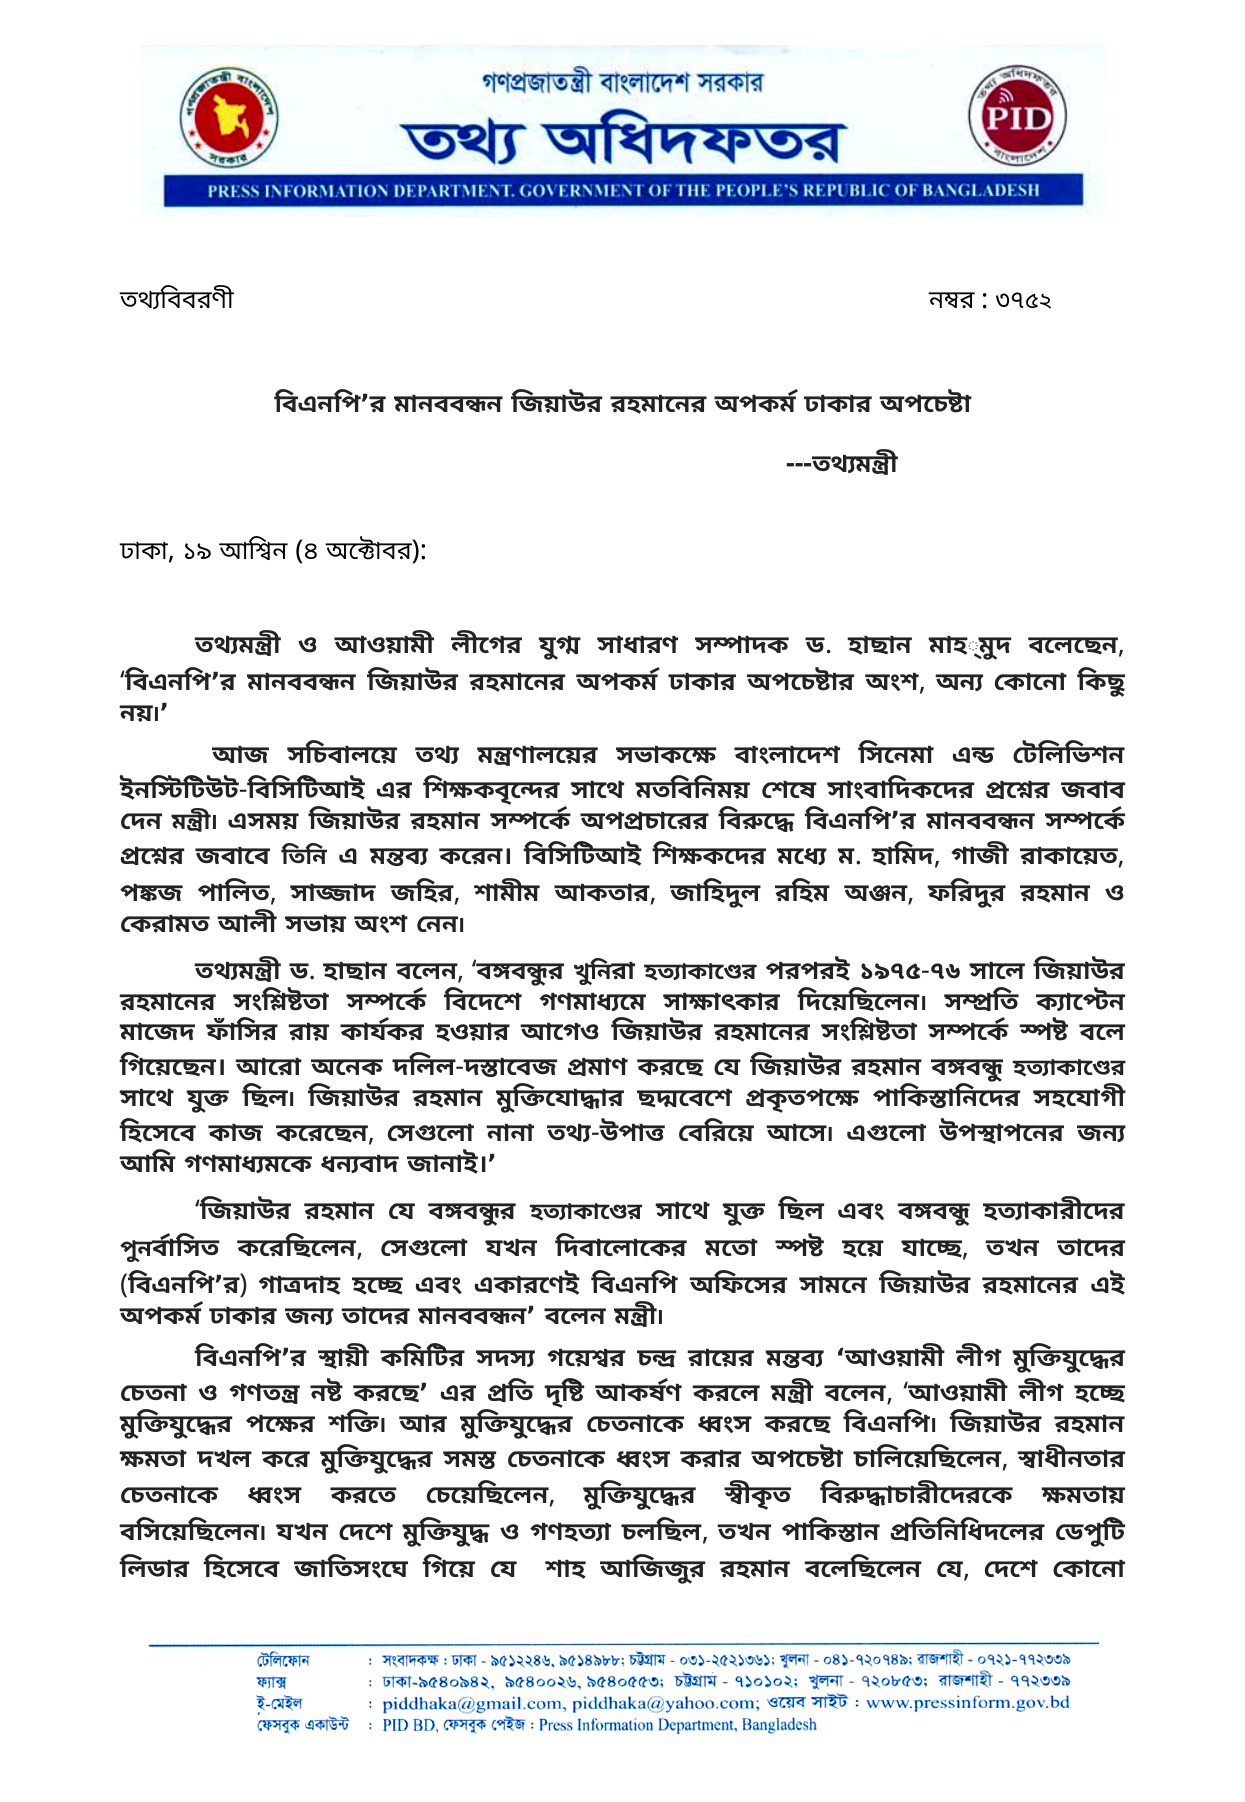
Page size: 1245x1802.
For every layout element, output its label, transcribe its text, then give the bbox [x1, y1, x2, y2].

picture [146, 1640, 1099, 1742]
text তথ্যমন্ত্রী ও আওয়ামী লীগের যুগ্ম সাধারণ সম্পাদক ড. হাছান মাহ্‌মুদ বলেছেন, ‘বিএনপি’র মানববন্ধন জিয়াউর রহমানের অপকর্ম ঢাকার অপচেষ্টার অংশ, অন্য কোনো কিছু নয়।’ [120, 625, 1125, 728]
text ‘জিয়াউর রহমান যে বঙ্গবন্ধুর হত্যাকাণ্ডের সাথে যুক্ত ছিল এবং বঙ্গবন্ধু হত্যাকারীদের পুনর্বাসিত করেছিলেন, সেগুলো যখন দিবালোকের মতো স্পষ্ট হয়ে যাচ্ছে, তখন তাদের (বিএনপি’র) গাত্রদাহ হচ্ছে এবং একারণেই বিএনপি অফিসের সামনে জিয়াউর রহমানের এই অপকর্ম ঢাকার জন্য তাদের মানববন্ধন’ বলেন মন্ত্রী। [120, 1191, 1125, 1330]
text ঢাকা, ১৯ আশ্বিন (৪ অক্টোবর): [120, 531, 1125, 568]
text তথ্যমন্ত্রী ড. হাছান বলেন, ‘বঙ্গবন্ধুর খুনিরা হত্যাকাণ্ডের পরপরই ১৯৭৫-৭৬ সালে জিয়াউর রহমানের সংশ্লিষ্টতা সম্পর্কে বিদেশে গণমাধ্যমে সাক্ষাৎকার দিয়েছিলেন। সম্প্রতি ক্যাপ্টেন মাজেদ ফাঁসির রায় কার্যকর হওয়ার আগেও জিয়াউর রহমানের সংশ্লিষ্টতা সম্পর্কে স্পষ্ট বলে গিয়েছেন। আরো অনেক দলিল-দস্তাবেজ প্রমাণ করছে যে জিয়াউর রহমান বঙ্গবন্ধু হত্যাকাণ্ডের সাথে যুক্ত ছিল। জিয়াউর রহমান মুক্তিযোদ্ধার ছদ্মবেশে প্রকৃতপক্ষে পাকিস্তানিদের সহযোগী হিসেবে কাজ করেছেন, সেগুলো নানা তথ্য-উপাত্ত বেরিয়ে আসে। এগুলো উপস্থাপনের জন্য আমি গণমাধ্যমকে ধন্যবাদ জানাই।’ [120, 951, 1125, 1178]
text তথ্যবিবরণী নম্বর : ৩৭৫২ [120, 280, 1125, 319]
text আজ সচিবালয়ে তথ্য মন্ত্রণালয়ের সভাকক্ষে বাংলাদেশ সিনেমা এন্ড টেলিভিশন ইনস্টিটিউট-বিসিটিআই এর শিক্ষকবৃন্দের সাথে মতবিনিময় শেষে সাংবাদিকদের প্রশ্নের জবাব দেন মন্ত্রী। এসময় জিয়াউর রহমান সম্পর্কে অপপ্রচারের বিরুদ্ধে বিএনপি’র মানববন্ধন সম্পর্কে প্রশ্নের জবাবে তিনি এ মন্তব্য করেন। বিসিটিআই শিক্ষকদের মধ্যে ম. হামিদ, গাজী রাকায়েত, পঙ্কজ পালিত, সাজ্জাদ জহির, শামীম আকতার, জাহিদুল রহিম অঞ্জন, ফরিদুর রহমান ও কেরামত আলী সভায় অংশ নেন। [120, 740, 1125, 938]
text বিএনপি’র মানববন্ধন জিয়াউর রহমানের অপকর্ম ঢাকার অপচেষ্টা [120, 389, 1125, 418]
text ---তথ্যমন্ত্রী [420, 443, 1125, 480]
